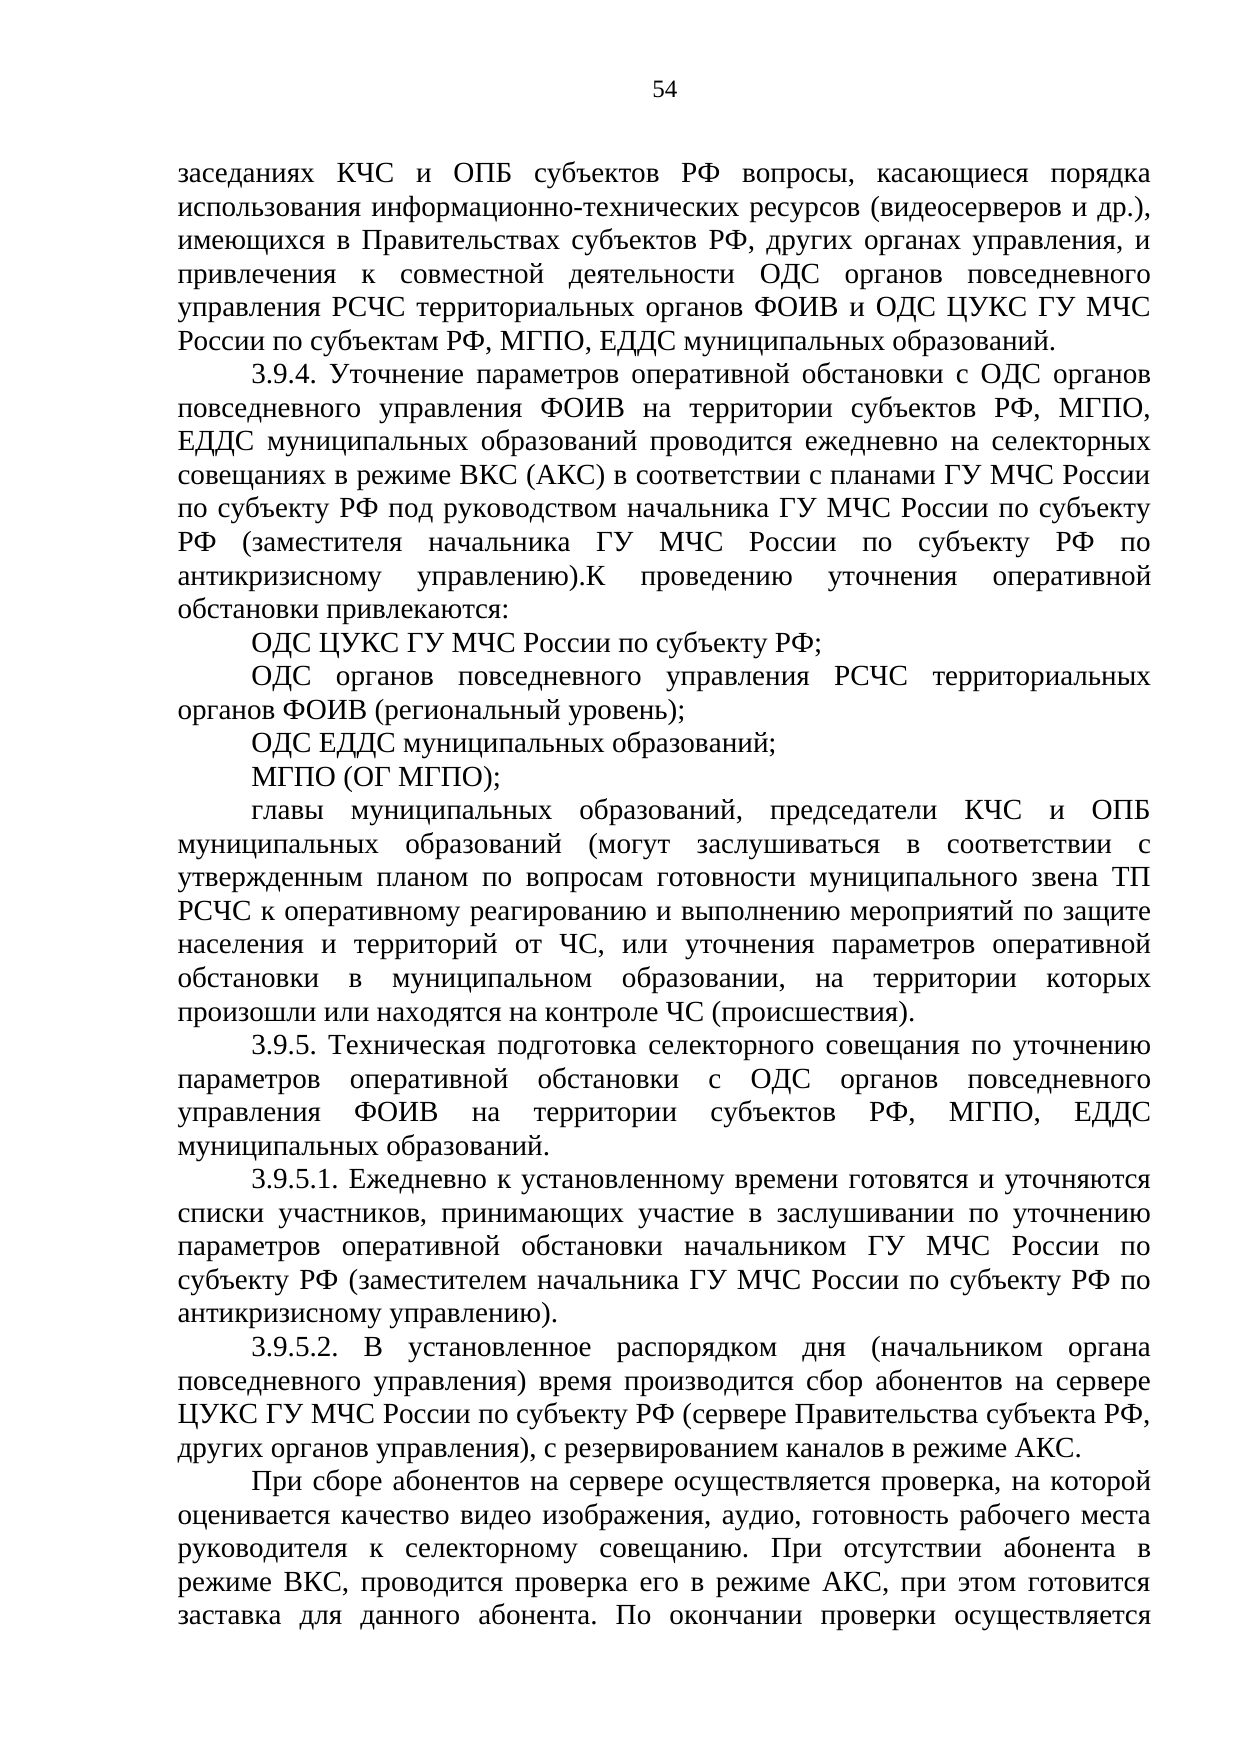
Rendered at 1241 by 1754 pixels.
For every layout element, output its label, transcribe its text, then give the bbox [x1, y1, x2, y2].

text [177, 155, 1152, 356]
text 3.9.4. Уточнение параметров оперативной обстановки с ОДС органов повседневного управления ФОИВ на территории субъектов РФ, МГПО, ЕДДС муниципальных образований проводится ежедневно на селекторных совещаниях в режиме ВКС (АКС) в соответствии с планами ГУ МЧС России по субъекту РФ под руководством начальника ГУ МЧС России по субъекту РФ (заместителя начальника ГУ МЧС России по субъекту РФ по антикризисному управлению).К проведению уточнения оперативной обстановки привлекаются: [177, 356, 1152, 625]
text 3.9.5.1. Ежедневно к установленному времени готовятся и уточняются списки участников, принимающих участие в заслушивании по уточнению параметров оперативной обстановки начальником ГУ МЧС России по субъекту РФ (заместителем начальника ГУ МЧС России по субъекту РФ по антикризисному управлению). [177, 1161, 1152, 1329]
text МГПО (ОГ МГПО); [177, 759, 1152, 792]
text ОДС ЦУКС ГУ МЧС России по субъекту РФ; [177, 625, 1152, 658]
text ОДС ЕДДС муниципальных образований; [177, 725, 1152, 759]
text 3.9.5.2. В установленное распорядком дня (начальником органа повседневного управления) время производится сбор абонентов на сервере ЦУКС ГУ МЧС России по субъекту РФ (сервере Правительства субъекта РФ, других органов управления), с резервированием каналов в режиме АКС. [177, 1329, 1152, 1463]
text ОДС органов повседневного управления РСЧС территориальных органов ФОИВ (региональный уровень); [177, 658, 1152, 725]
text 3.9.5. Техническая подготовка селекторного совещания по уточнению параметров оперативной обстановки с ОДС органов повседневного управления ФОИВ на территории субъектов РФ, МГПО, ЕДДС муниципальных образований. [177, 1027, 1152, 1161]
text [177, 1463, 1152, 1631]
text главы муниципальных образований, председатели КЧС и ОПБ муниципальных образований (могут заслушиваться в соответствии с утвержденным планом по вопросам готовности муниципального звена ТП РСЧС к оперативному реагированию и выполнению мероприятий по защите населения и территорий от ЧС, или уточнения параметров оперативной обстановки в муниципальном образовании, на территории которых произошли или находятся на контроле ЧС (происшествия). [177, 792, 1152, 1027]
